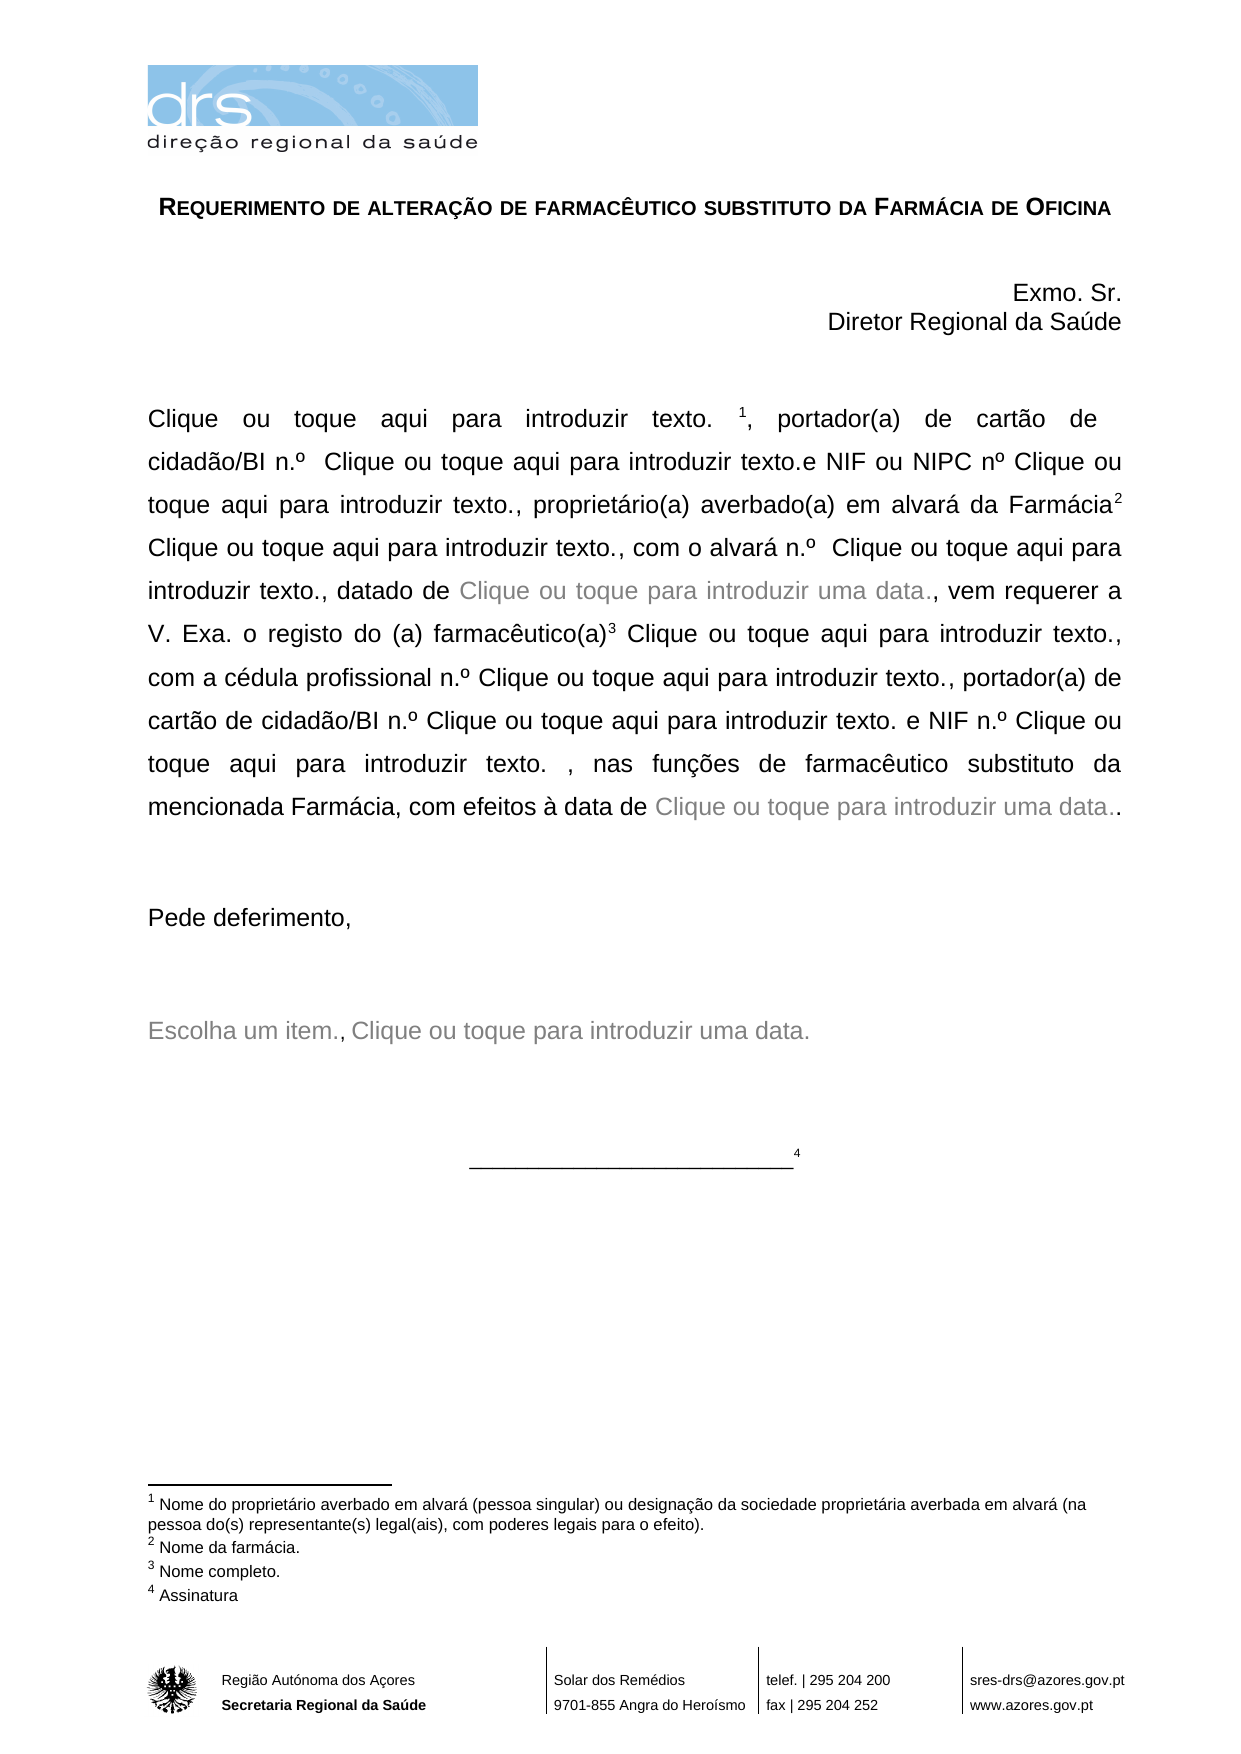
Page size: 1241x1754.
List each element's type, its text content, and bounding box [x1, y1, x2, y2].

text Requerimento de alteração de farmacêutico substituto da Farmácia de Oficina [148, 192, 1122, 249]
text Exmo. Sr. [148, 278, 1122, 307]
text Diretor Regional da Saúde [148, 307, 1122, 336]
text , portador(a) de cartão de cidadão/BI n.º e NIF ou NIPC nº , proprietário(a) averbado(a) em alvará da Farmácia , com o alvará n.º , datado de , vem requerer a V. Exa. o registo do (a) farmacêutico(a) , com a cédula profissional n.º , portador(a) de cartão de cidadão/BI n.º e NIF n.º , nas funções de farmacêutico substituto da mencionada Farmácia, com efeitos à data de . [148, 404, 1122, 821]
picture [143, 1664, 200, 1717]
text Pede deferimento, [148, 903, 1122, 932]
picture [147, 65, 478, 156]
text ____________________________ [148, 1146, 1122, 1170]
text , [148, 1016, 1122, 1045]
